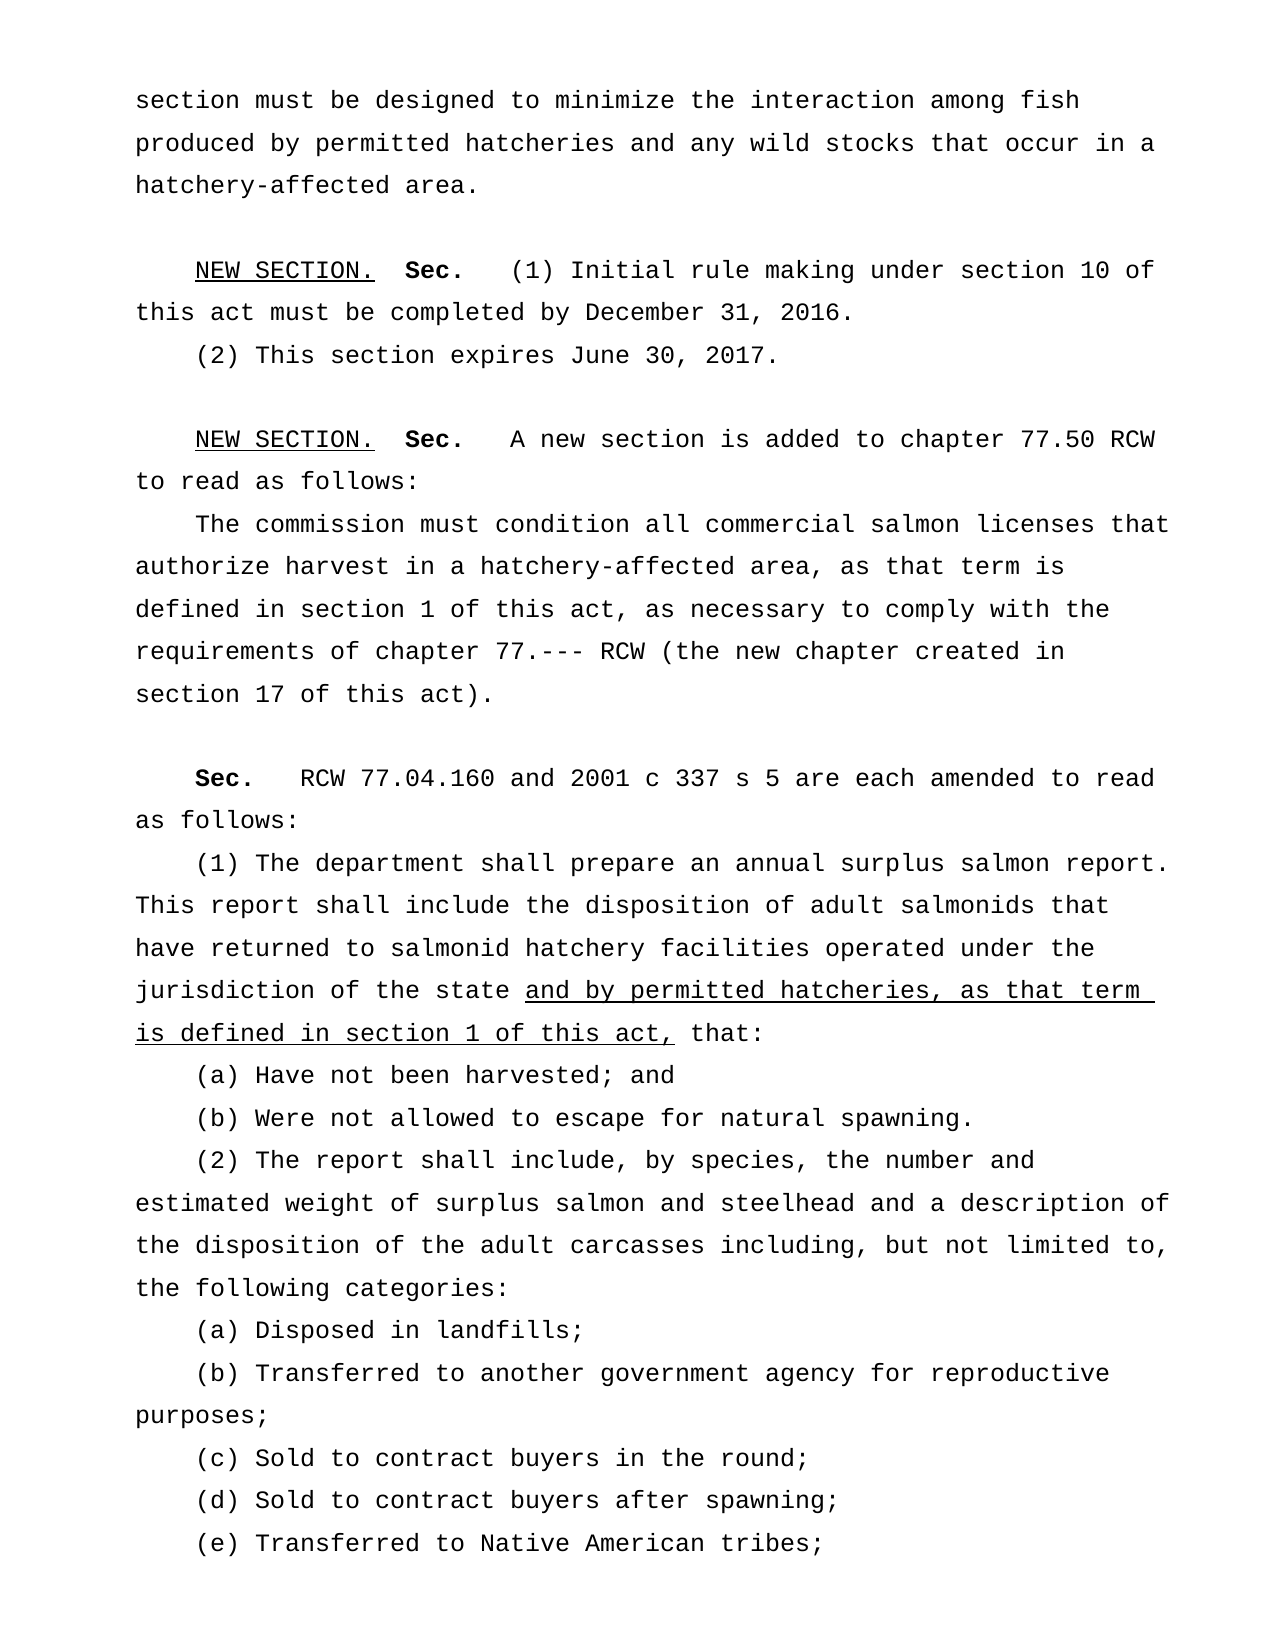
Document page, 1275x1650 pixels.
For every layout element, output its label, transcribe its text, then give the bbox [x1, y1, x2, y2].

text NEW SECTION. Sec. A new section is added to chapter 77.50 RCW to read as follows: [135, 413, 1170, 498]
text (2) This section expires June 30, 2017. [135, 329, 1170, 372]
text NEW SECTION. Sec. (1) Initial rule making under section 10 of this act must be completed by December 31, 2016. [135, 244, 1170, 329]
text (b) Were not allowed to escape for natural spawning. [135, 1092, 1170, 1135]
text (d) Sold to contract buyers after spawning; [135, 1475, 1170, 1517]
text Sec. RCW 77.04.160 and 2001 c 337 s 5 are each amended to read as follows: [135, 752, 1170, 837]
text (a) Have not been harvested; and [135, 1050, 1170, 1092]
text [135, 75, 1170, 202]
text (2) The report shall include, by species, the number and estimated weight of surplus salmon and steelhead and a description of the disposition of the adult carcasses including, but not limited to, the following categories: [135, 1135, 1170, 1305]
text (b) Transferred to another government agency for reproductive purposes; [135, 1347, 1170, 1432]
text (e) Transferred to Native American tribes; [135, 1517, 1170, 1560]
text (1) The department shall prepare an annual surplus salmon report. This report shall include the disposition of adult salmonids that have returned to salmonid hatchery facilities operated under the jurisdiction of the state and by permitted hatcheries, as that term is defined in section 1 of this act, that: [135, 837, 1170, 1050]
text (c) Sold to contract buyers in the round; [135, 1432, 1170, 1475]
text (a) Disposed in landfills; [135, 1305, 1170, 1347]
text The commission must condition all commercial salmon licenses that authorize harvest in a hatchery-affected area, as that term is defined in section 1 of this act, as necessary to comply with the requirements of chapter 77.--- RCW (the new chapter created in section 17 of this act). [135, 498, 1170, 711]
